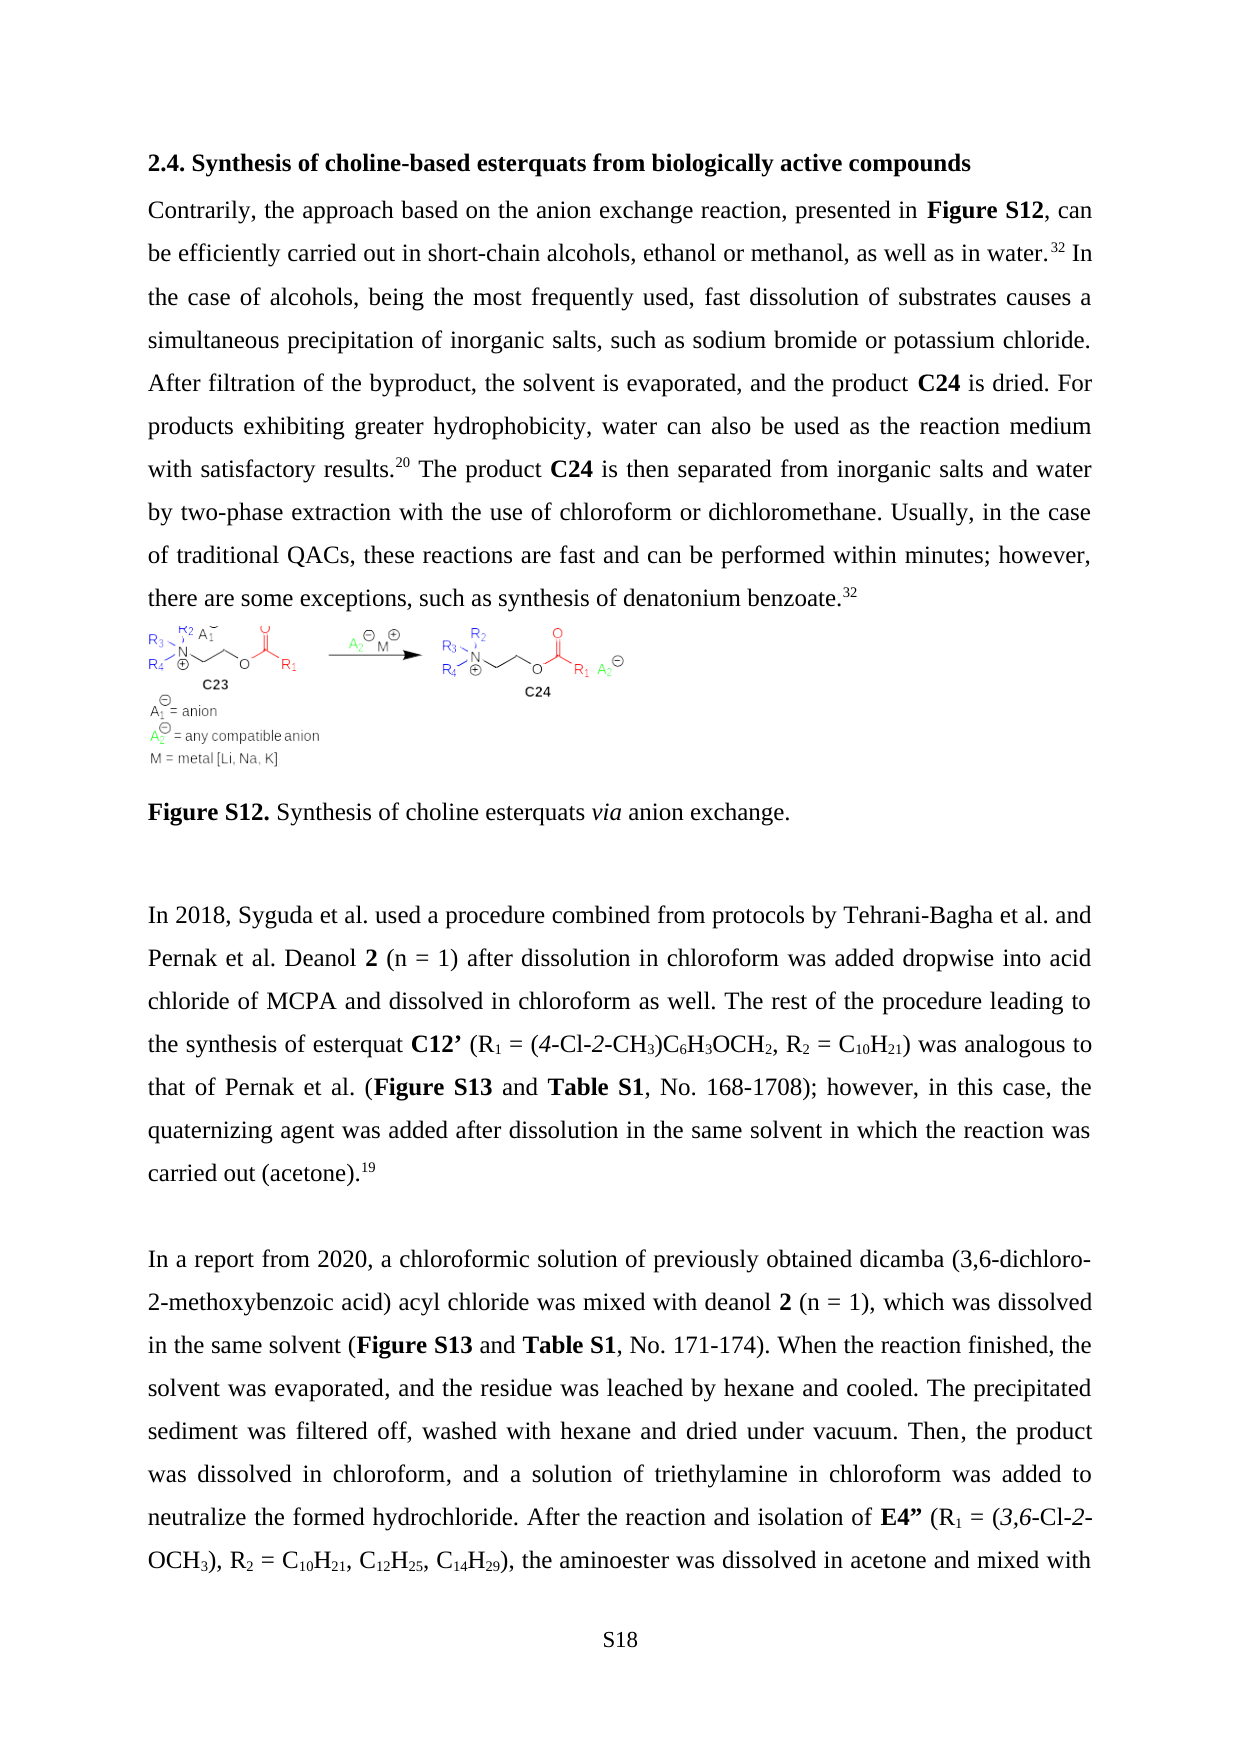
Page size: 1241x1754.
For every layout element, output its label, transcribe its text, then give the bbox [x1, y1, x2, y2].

text Contrarily, the approach based on the anion exchange reaction, presented in Figure S12, can be efficiently carried out in short-chain alcohols, ethanol or methanol, as well as in water.32 In the case of alcohols, being the most frequently used, fast dissolution of substrates causes a simultaneous precipitation of inorganic salts, such as sodium bromide or potassium chloride. After filtration of the byproduct, the solvent is evaporated, and the product C24 is dried. For products exhibiting greater hydrophobicity, water can also be used as the reaction medium with satisfactory results.20 The product C24 is then separated from inorganic salts and water by two-phase extraction with the use of chloroform or dichloromethane. Usually, in the case of traditional QACs, these reactions are fast and can be performed within minutes; however, there are some exceptions, such as synthesis of denatonium benzoate.32 [148, 195, 1092, 612]
text Figure S12. Synthesis of choline esterquats via anion exchange. [148, 797, 1092, 826]
text In 2018, Syguda et al. used a procedure combined from protocols by Tehrani-Bagha et al. and Pernak et al. Deanol 2 (n = 1) after dissolution in chloroform was added dropwise into acid chloride of MCPA and dissolved in chloroform as well. The rest of the procedure leading to the synthesis of esterquat C12’ (R1 = (4-Cl-2-CH3)C6H3OCH2, R2 = C10H21) was analogous to that of Pernak et al. (Figure S13 and Table S1, No. 168-1708); however, in this case, the quaternizing agent was added after dissolution in the same solvent in which the reaction was carried out (acetone).19 [148, 900, 1092, 1187]
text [148, 1244, 1092, 1574]
text 2.4. Synthesis of choline-based esterquats from biologically active compounds [148, 148, 1092, 176]
